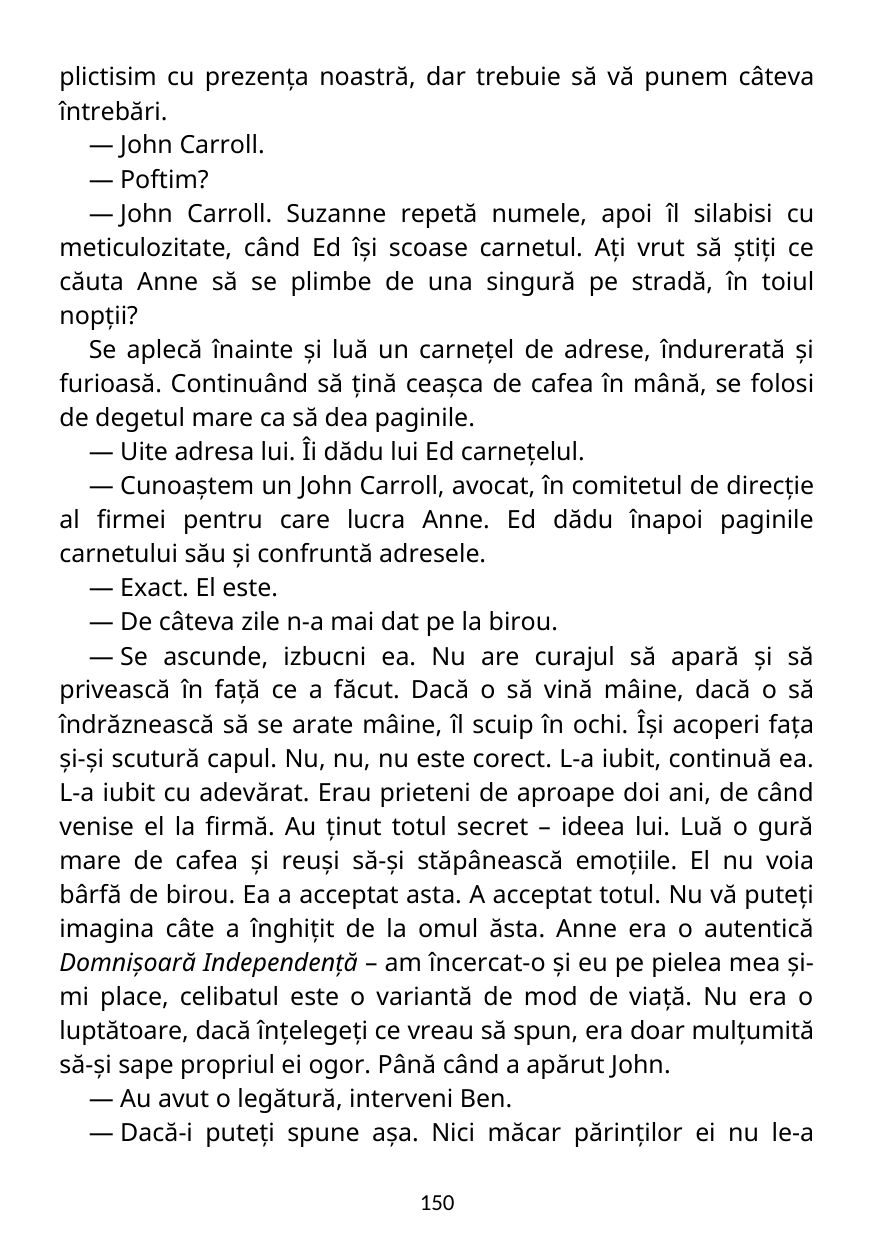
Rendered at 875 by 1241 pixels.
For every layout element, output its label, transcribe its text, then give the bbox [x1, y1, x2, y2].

text — Exact. El este. [59, 570, 815, 604]
text — Au avut o legătură, interveni Ben. [59, 1081, 815, 1115]
text — Uite adresa lui. Îi dădu lui Ed carneţelul. [59, 434, 815, 468]
text — John Carroll. Suzanne repetă numele, apoi îl silabisi cu meticulozitate, când Ed îşi scoase carnetul. Aţi vrut să ştiţi ce căuta Anne să se plimbe de una singură pe stradă, în toiul nopţii? [59, 195, 815, 332]
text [59, 1115, 815, 1149]
text — Cunoaştem un John Carroll, avocat, în comitetul de direcţie al firmei pentru care lucra Anne. Ed dădu înapoi paginile carnetului său şi confruntă adresele. [59, 468, 815, 570]
text — John Carroll. [59, 127, 815, 161]
text — Se ascunde, izbucni ea. Nu are curajul să apară şi să privească în faţă ce a făcut. Dacă o să vină mâine, dacă o să îndrăznească să se arate mâine, îl scuip în ochi. Îşi acoperi faţa şi-şi scutură capul. Nu, nu, nu este corect. L-a iubit, continuă ea. L-a iubit cu adevărat. Erau prieteni de aproape doi ani, de când venise el la firmă. Au ţinut totul secret – ideea lui. Luă o gură mare de cafea şi reuşi să-şi stăpânească emoţiile. El nu voia bârfă de birou. Ea a acceptat asta. A acceptat totul. Nu vă puteţi imagina câte a înghiţit de la omul ăsta. Anne era o autentică Domnişoară Independenţă – am încercat-o şi eu pe pielea mea şi-mi place, celibatul este o variantă de mod de viaţă. Nu era o luptătoare, dacă înţelegeţi ce vreau să spun, era doar mulţumită să-şi sape propriul ei ogor. Până când a apărut John. [59, 638, 815, 1081]
text Se aplecă înainte şi luă un carneţel de adrese, îndurerată şi furioasă. Continuând să ţină ceaşca de cafea în mână, se folosi de degetul mare ca să dea paginile. [59, 332, 815, 434]
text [59, 59, 815, 127]
text — De câteva zile n-a mai dat pe la birou. [59, 604, 815, 638]
text — Poftim? [59, 161, 815, 195]
